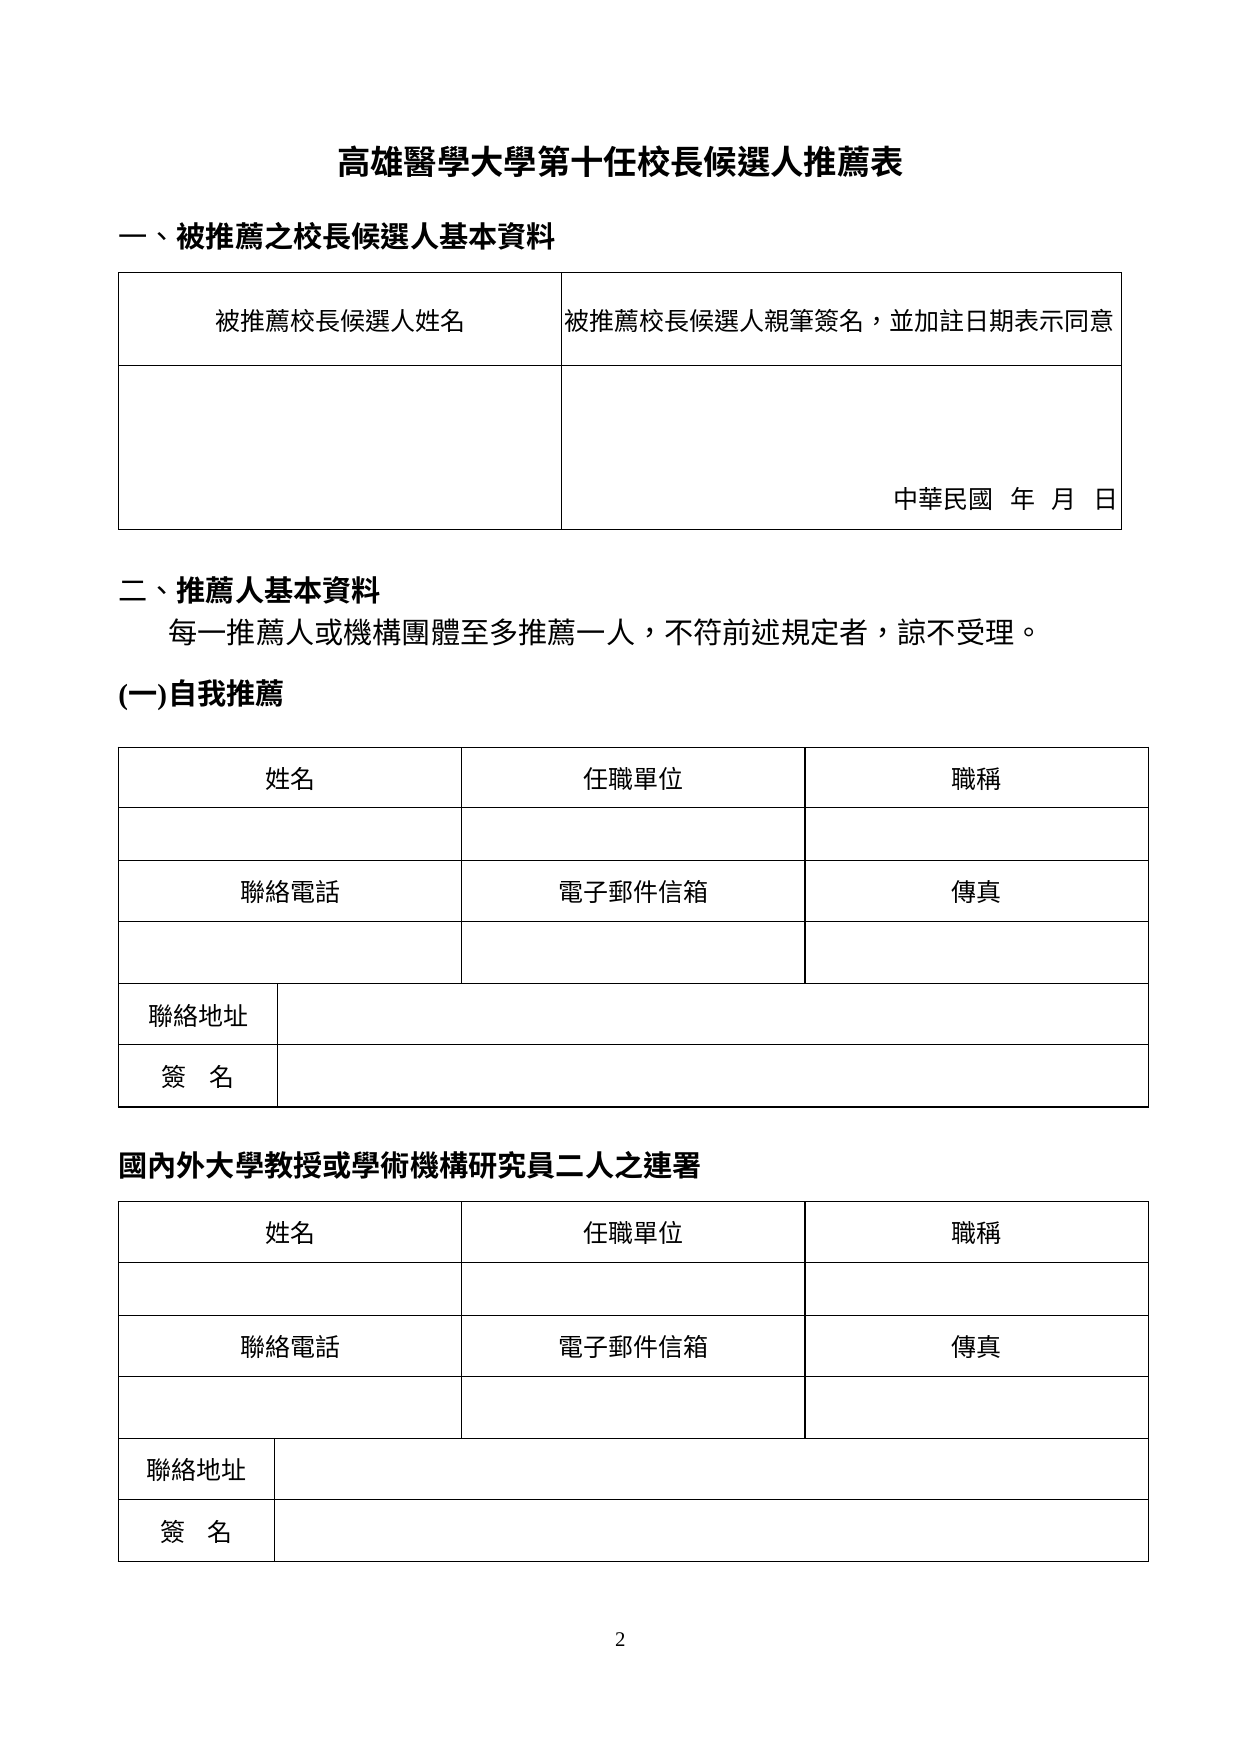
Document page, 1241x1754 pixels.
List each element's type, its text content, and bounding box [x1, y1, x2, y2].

table_cell [275, 1500, 1148, 1561]
text 高雄醫學大學第十任校長候選人推薦表 [118, 122, 1122, 197]
list 自我推薦 [118, 671, 1122, 713]
table_cell 電子郵件信箱 [462, 1316, 804, 1376]
table_header 被推薦校長候選人姓名 [119, 273, 561, 365]
table_cell 簽 名 [119, 1500, 274, 1561]
table_header 職稱 [806, 748, 1148, 807]
text 一、被推薦之校長候選人基本資料 [118, 197, 1122, 272]
table_cell 中華民國 年 月 日 [562, 366, 1121, 529]
text 二、推薦人基本資料 [118, 567, 1122, 610]
table_cell 聯絡電話 [119, 861, 461, 921]
table_header 任職單位 [462, 1202, 804, 1262]
table_cell 電子郵件信箱 [462, 861, 804, 921]
table_cell [462, 922, 804, 983]
table_cell [119, 1377, 461, 1438]
table_header 職稱 [806, 1202, 1148, 1262]
table_cell [278, 984, 1148, 1044]
table_cell [119, 366, 561, 529]
table_cell [275, 1439, 1148, 1499]
table_cell [119, 1263, 461, 1315]
table_cell 傳真 [806, 1316, 1148, 1376]
table_cell 聯絡電話 [119, 1316, 461, 1376]
table_cell 簽 名 [119, 1045, 277, 1106]
table_cell [119, 808, 461, 860]
table_cell 聯絡地址 [119, 1439, 274, 1499]
table_cell [278, 1045, 1148, 1106]
table_cell [806, 808, 1148, 860]
table_cell [806, 1263, 1148, 1315]
text 國內外大學教授或學術機構研究員二人之連署 [118, 1126, 1122, 1201]
table_cell [462, 1377, 804, 1438]
table_cell [462, 1263, 804, 1315]
table_cell [806, 922, 1148, 983]
table_cell [462, 808, 804, 860]
text 每一推薦人或機構團體至多推薦一人，不符前述規定者，諒不受理。 [168, 610, 1122, 652]
table_cell 聯絡地址 [119, 984, 277, 1044]
table_cell [806, 1377, 1148, 1438]
table_cell [119, 922, 461, 983]
table_header 任職單位 [462, 748, 804, 807]
table_header 姓名 [119, 1202, 461, 1262]
table_header 被推薦校長候選人親筆簽名，並加註日期表示同意 [562, 273, 1121, 365]
table_cell 傳真 [806, 861, 1148, 921]
table_header 姓名 [119, 748, 461, 807]
